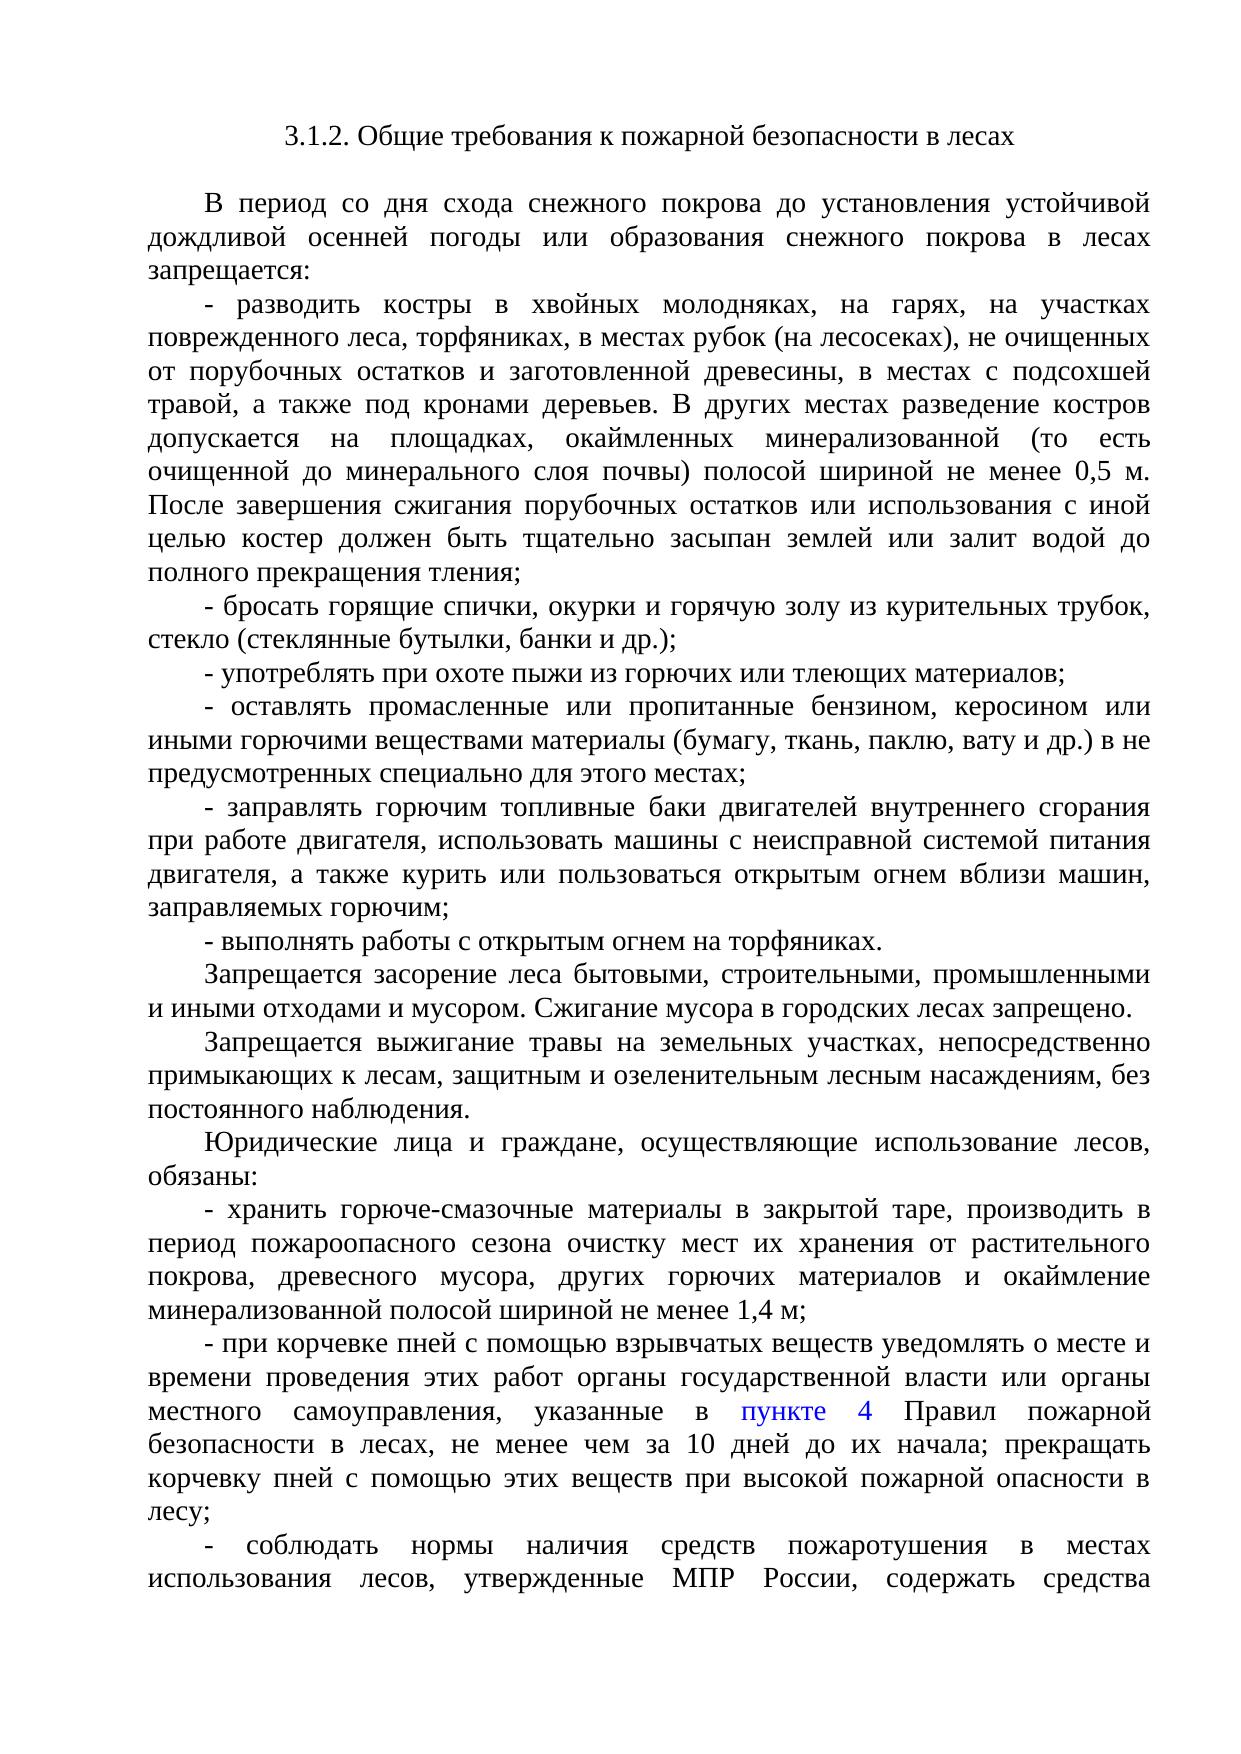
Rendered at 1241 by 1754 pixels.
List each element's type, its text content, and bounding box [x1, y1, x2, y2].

text - бросать горящие спички, окурки и горячую золу из курительных трубок, стекло (стеклянные бутылки, банки и др.); [148, 588, 1152, 655]
text - употреблять при охоте пыжи из горючих или тлеющих материалов; [148, 655, 1152, 688]
text - оставлять промасленные или пропитанные бензином, керосином или иными горючими веществами материалы (бумагу, ткань, паклю, вату и др.) в не предусмотренных специально для этого местах; [148, 688, 1152, 789]
text - выполнять работы с открытым огнем на торфяниках. [148, 923, 1152, 957]
text В период со дня схода снежного покрова до установления устойчивой дождливой осенней погоды или образования снежного покрова в лесах запрещается: [148, 185, 1152, 286]
text - заправлять горючим топливные баки двигателей внутреннего сгорания при работе двигателя, использовать машины с неисправной системой питания двигателя, а также курить или пользоваться открытым огнем вблизи машин, заправляемых горючим; [148, 789, 1152, 923]
text Запрещается засорение леса бытовыми, строительными, промышленными и иными отходами и мусором. Сжигание мусора в городских лесах запрещено. [148, 957, 1152, 1024]
text - разводить костры в хвойных молодняках, на гарях, на участках поврежденного леса, торфяниках, в местах рубок (на лесосеках), не очищенных от порубочных остатков и заготовленной древесины, в местах с подсохшей травой, а также под кронами деревьев. В других местах разведение костров допускается на площадках, окаймленных минерализованной (то есть очищенной до минерального слоя почвы) полосой шириной не менее 0,5 м. После завершения сжигания порубочных остатков или использования с иной целью костер должен быть тщательно засыпан землей или залит водой до полного прекращения тления; [148, 286, 1152, 588]
text - при корчевке пней с помощью взрывчатых веществ уведомлять о месте и времени проведения этих работ органы государственной власти или органы местного самоуправления, указанные в пункте 4 Правил пожарной безопасности в лесах, не менее чем за 10 дней до их начала; прекращать корчевку пней с помощью этих веществ при высокой пожарной опасности в лесу; [148, 1326, 1152, 1527]
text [148, 1527, 1152, 1594]
text - хранить горюче-смазочные материалы в закрытой таре, производить в период пожароопасного сезона очистку мест их хранения от растительного покрова, древесного мусора, других горючих материалов и окаймление минерализованной полосой шириной не менее 1,4 м; [148, 1191, 1152, 1326]
text Запрещается выжигание травы на земельных участках, непосредственно примыкающих к лесам, защитным и озеленительным лесным насаждениям, без постоянного наблюдения. [148, 1024, 1152, 1124]
text Юридические лица и граждане, осуществляющие использование лесов, обязаны: [148, 1124, 1152, 1191]
text 3.1.2. Общие требования к пожарной безопасности в лесах [148, 118, 1152, 152]
